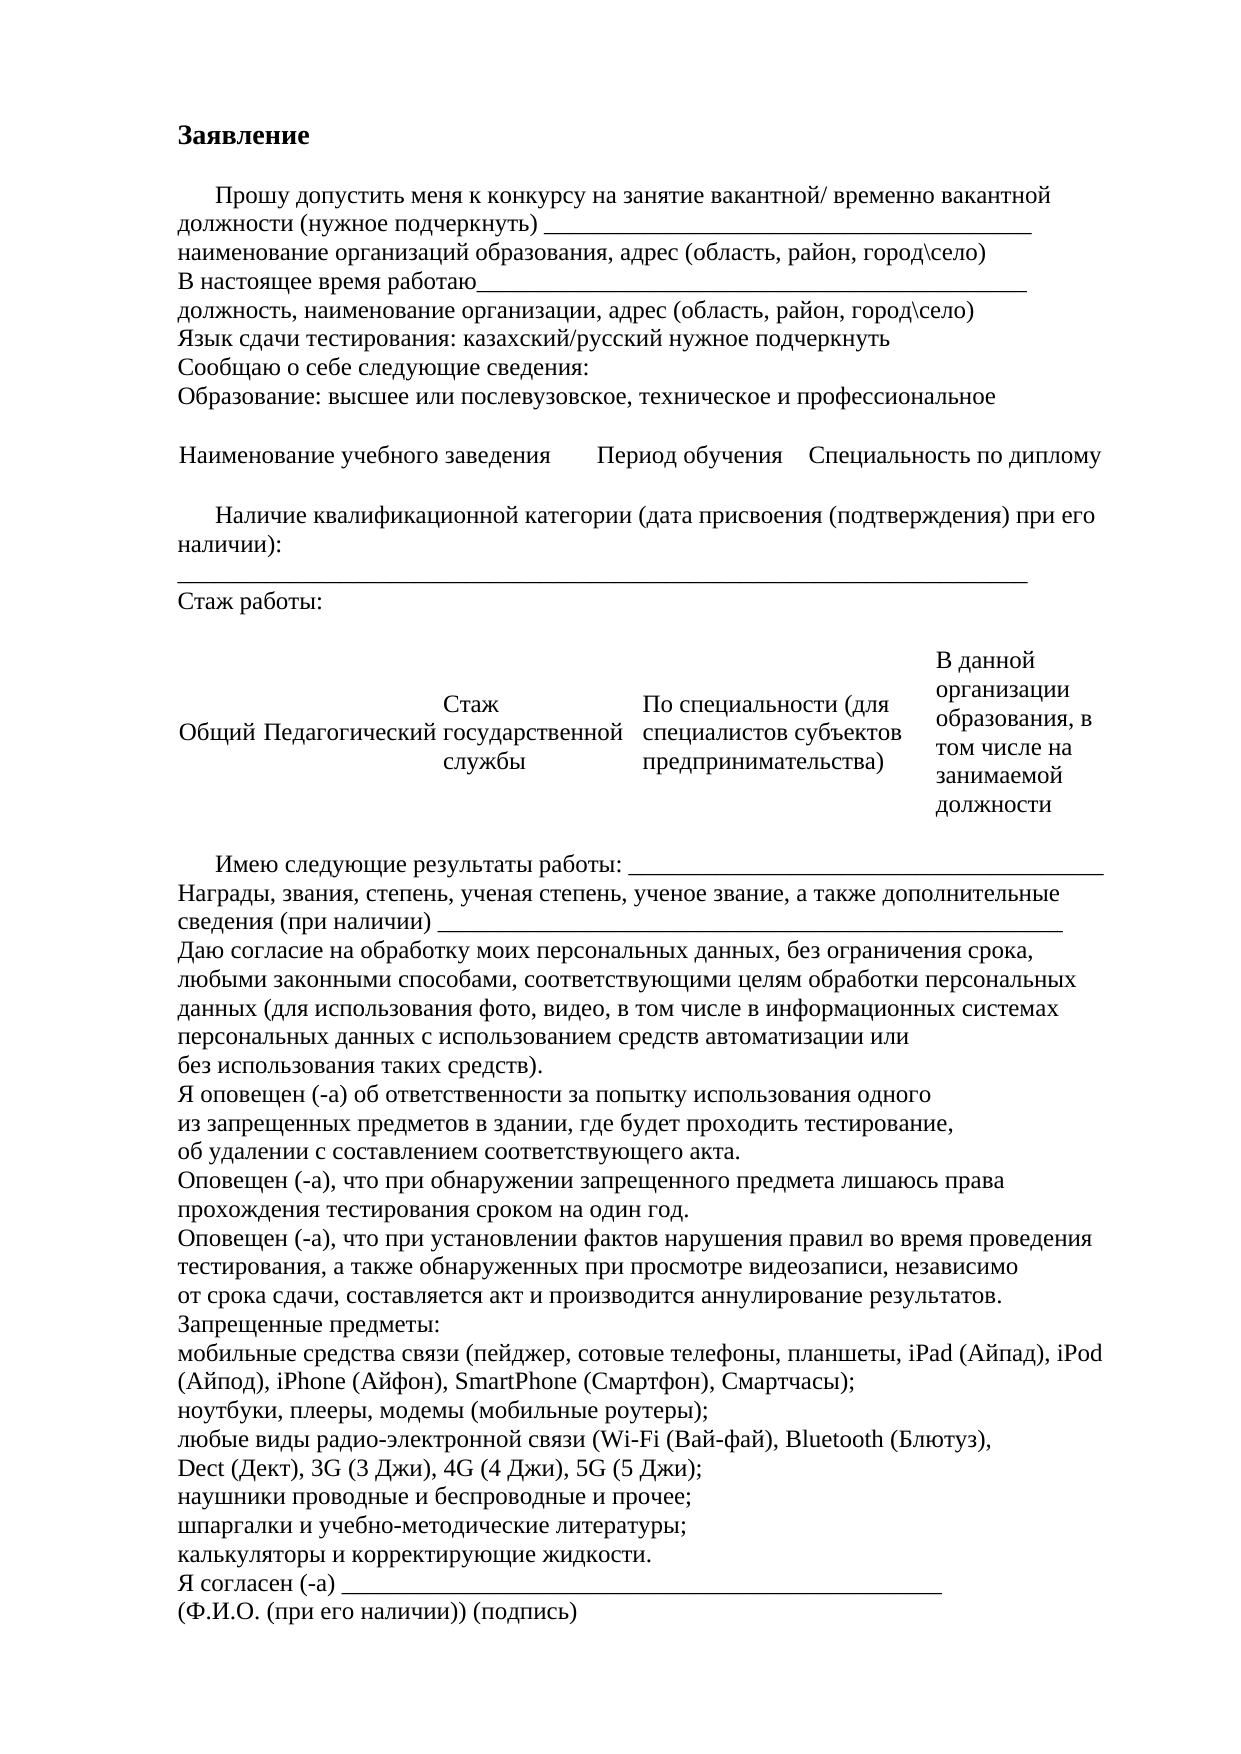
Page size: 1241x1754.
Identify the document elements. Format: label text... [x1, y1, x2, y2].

text Заявление [177, 118, 1152, 151]
table_header В данной организации образования, в том числе на занимаемой должности [934, 644, 1138, 820]
table_header Общий [177, 644, 262, 820]
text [177, 849, 1152, 1625]
text Наличие квалификационной категории (дата присвоения (подтверждения) при его наличии): ____________________________________________________________________ Стаж работы: [177, 500, 1152, 615]
table_header Наименование учебного заведения [177, 439, 595, 471]
table_header Педагогический [262, 644, 441, 820]
table_header По специальности (для специалистов субъектов предпринимательства) [641, 644, 934, 820]
text Прошу допустить меня к конкурсу на занятие вакантной/ временно вакантной должности (нужное подчеркнуть) _______________________________________ наименование организаций образования, адрес (область, район, город\село) В настоящее время работаю____________________________________________ должность, наименование организации, адрес (область, район, город\село) Язык сдачи тестирования: казахский/русский нужное подчеркнуть Сообщаю о себе следующие сведения: Образование: высшее или послевузовское, техническое и профессиональное [177, 180, 1152, 410]
table_header Период обучения [595, 439, 807, 471]
table_header Специальность по диплому [807, 439, 1138, 471]
table_header Стаж государственной службы [441, 644, 641, 820]
